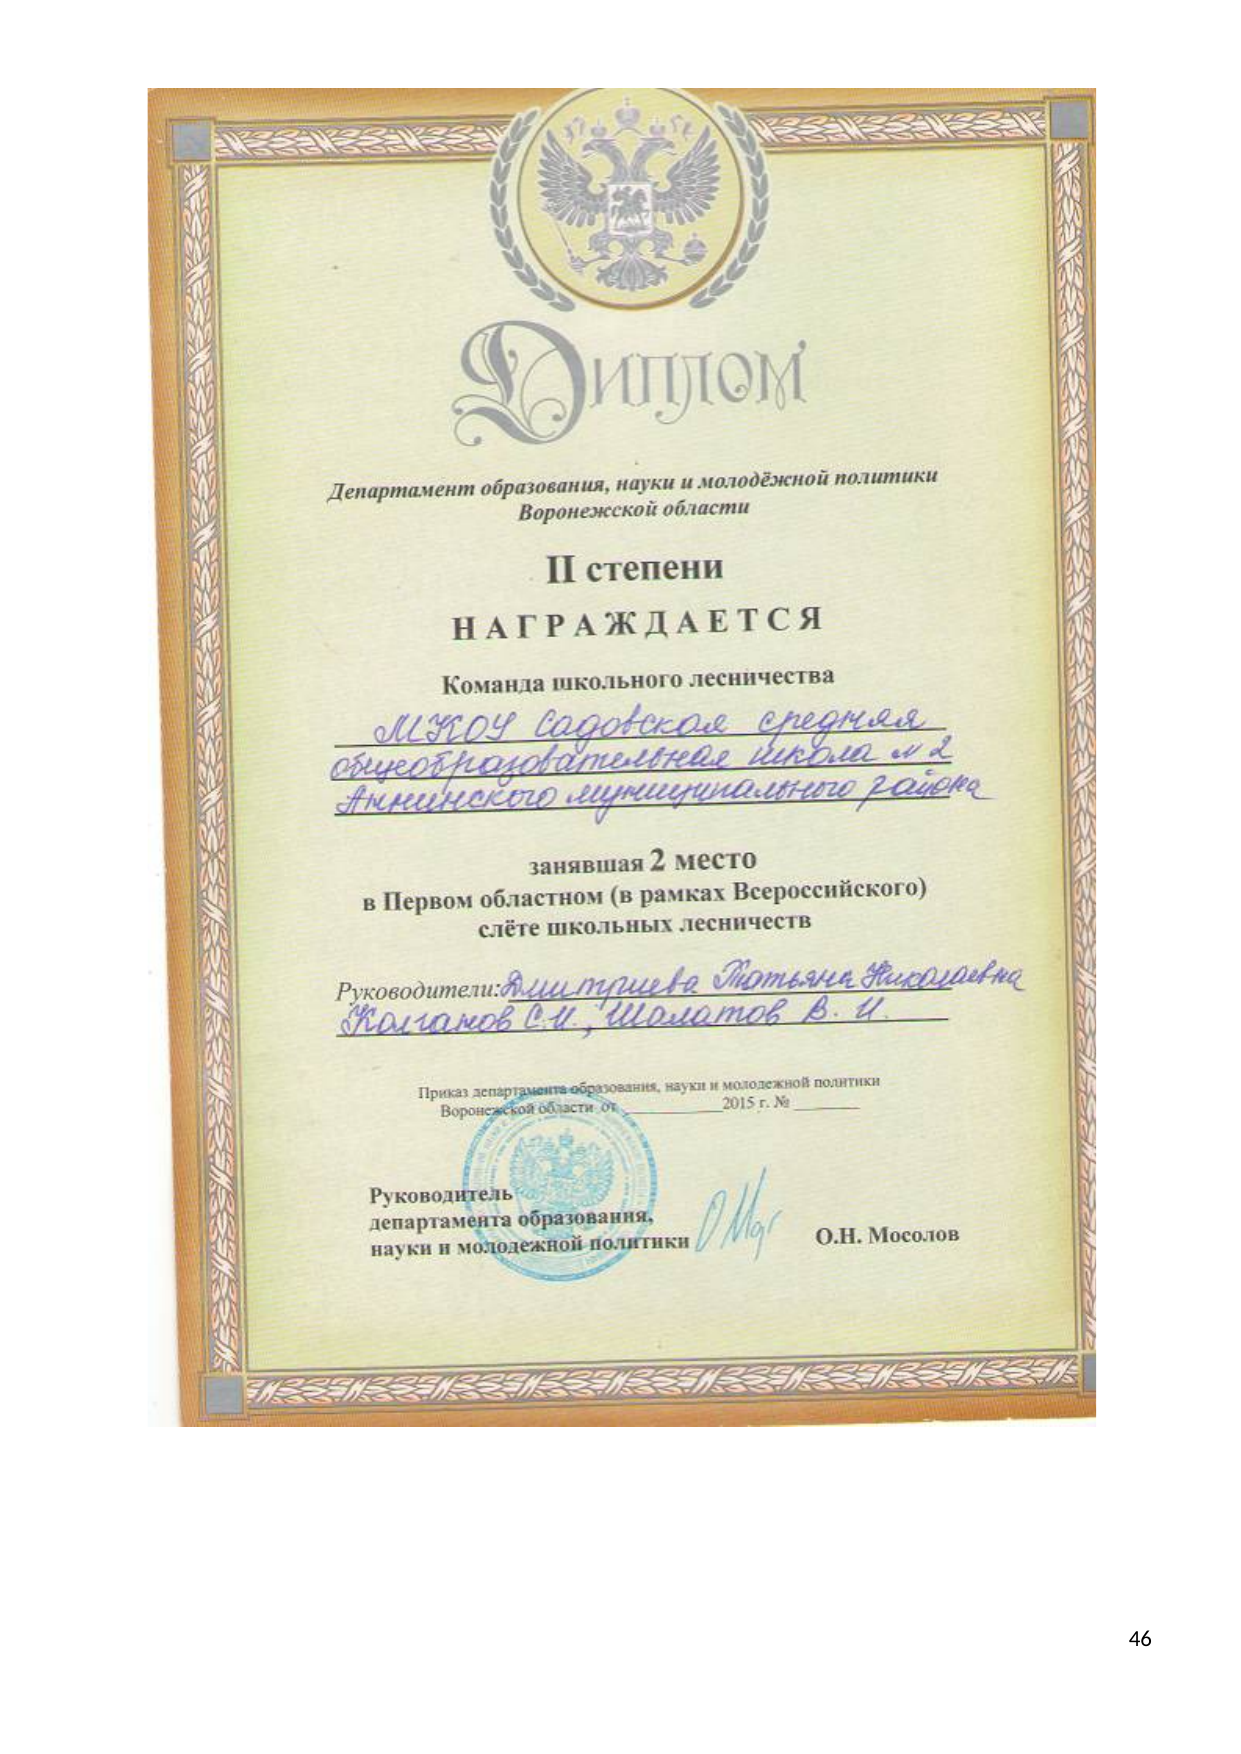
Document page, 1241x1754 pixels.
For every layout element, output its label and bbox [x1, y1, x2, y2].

picture [147, 88, 1097, 1427]
